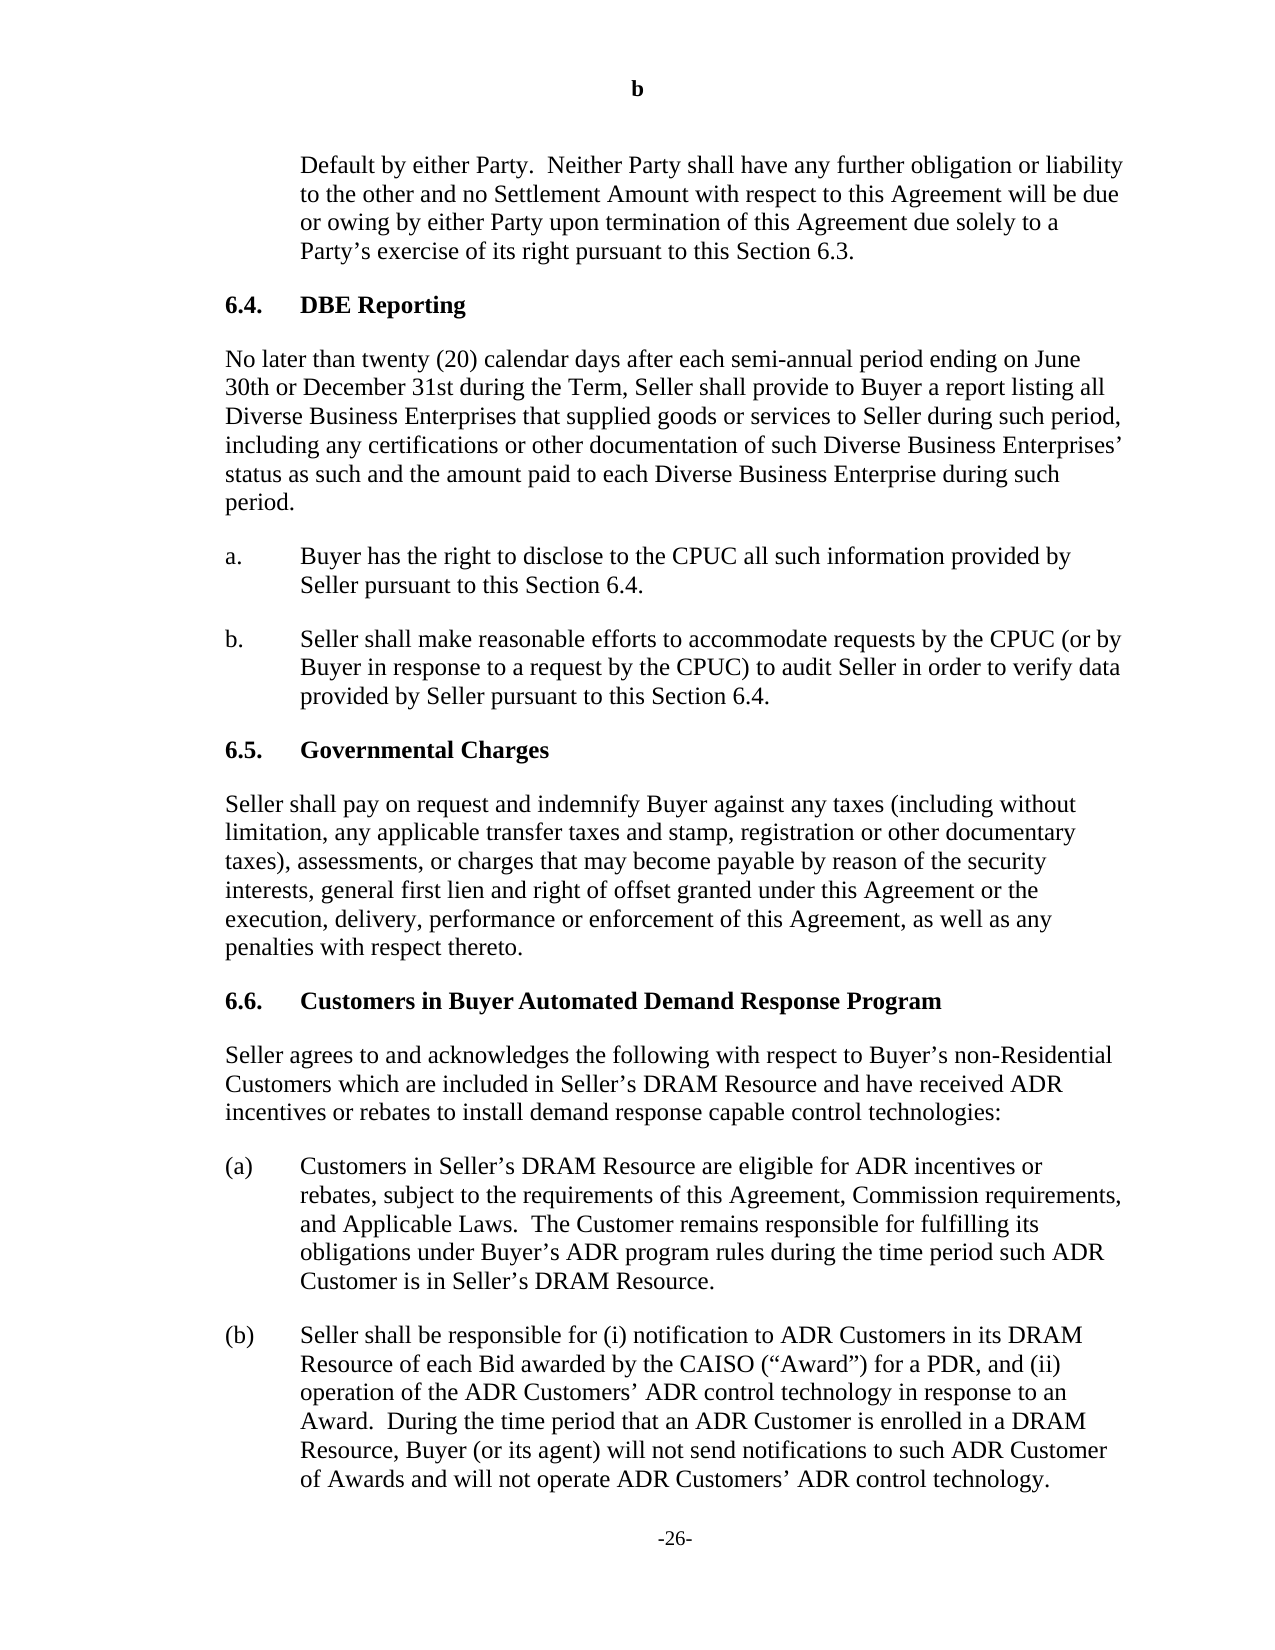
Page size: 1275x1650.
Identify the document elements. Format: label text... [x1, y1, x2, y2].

text Seller shall pay on request and indemnify Buyer against any taxes (including without limitation, any applicable transfer taxes and stamp, registration or other documentary taxes), assessments, or charges that may become payable by reason of the security interests, general first lien and right of offset granted under this Agreement or the execution, delivery, performance or enforcement of this Agreement, as well as any penalties with respect thereto. [225, 789, 1125, 961]
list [225, 150, 1125, 265]
text No later than twenty (20) calendar days after each semi-annual period ending on June 30th or December 31st during the Term, Seller shall provide to Buyer a report listing all Diverse Business Enterprises that supplied goods or services to Seller during such period, including any certifications or other documentation of such Diverse Business Enterprises’ status as such and the amount paid to each Diverse Business Enterprise during such period. [225, 344, 1125, 516]
list Customers in Seller’s DRAM Resource are eligible for ADR incentives or rebates, subject to the requirements of this Agreement, Commission requirements, and Applicable Laws. The Customer remains responsible for fulfilling its obligations under Buyer’s ADR program rules during the time period such ADR Customer is in Seller’s DRAM Resource. [225, 1151, 1125, 1295]
subtitle DBE Reporting [225, 290, 1125, 319]
subtitle Governmental Charges [225, 735, 1125, 764]
list Seller shall make reasonable efforts to accommodate requests by the CPUC (or by Buyer in response to a request by the CPUC) to audit Seller in order to verify data provided by Seller pursuant to this Section 6.4. [225, 624, 1125, 710]
list Buyer has the right to disclose to the CPUC all such information provided by Seller pursuant to this Section 6.4. [225, 541, 1125, 599]
list Seller shall be responsible for (i) notification to ADR Customers in its DRAM Resource of each Bid awarded by the CAISO (“Award”) for a PDR, and (ii) operation of the ADR Customers’ ADR control technology in response to an Award. During the time period that an ADR Customer is enrolled in a DRAM Resource, Buyer (or its agent) will not send notifications to such ADR Customer of Awards and will not operate ADR Customers’ ADR control technology. [225, 1320, 1125, 1492]
subtitle Customers in Buyer Automated Demand Response Program [225, 986, 1125, 1015]
text Seller agrees to and acknowledges the following with respect to Buyer’s non-Residential Customers which are included in Seller’s DRAM Resource and have received ADR incentives or rebates to install demand response capable control technologies: [225, 1040, 1125, 1126]
